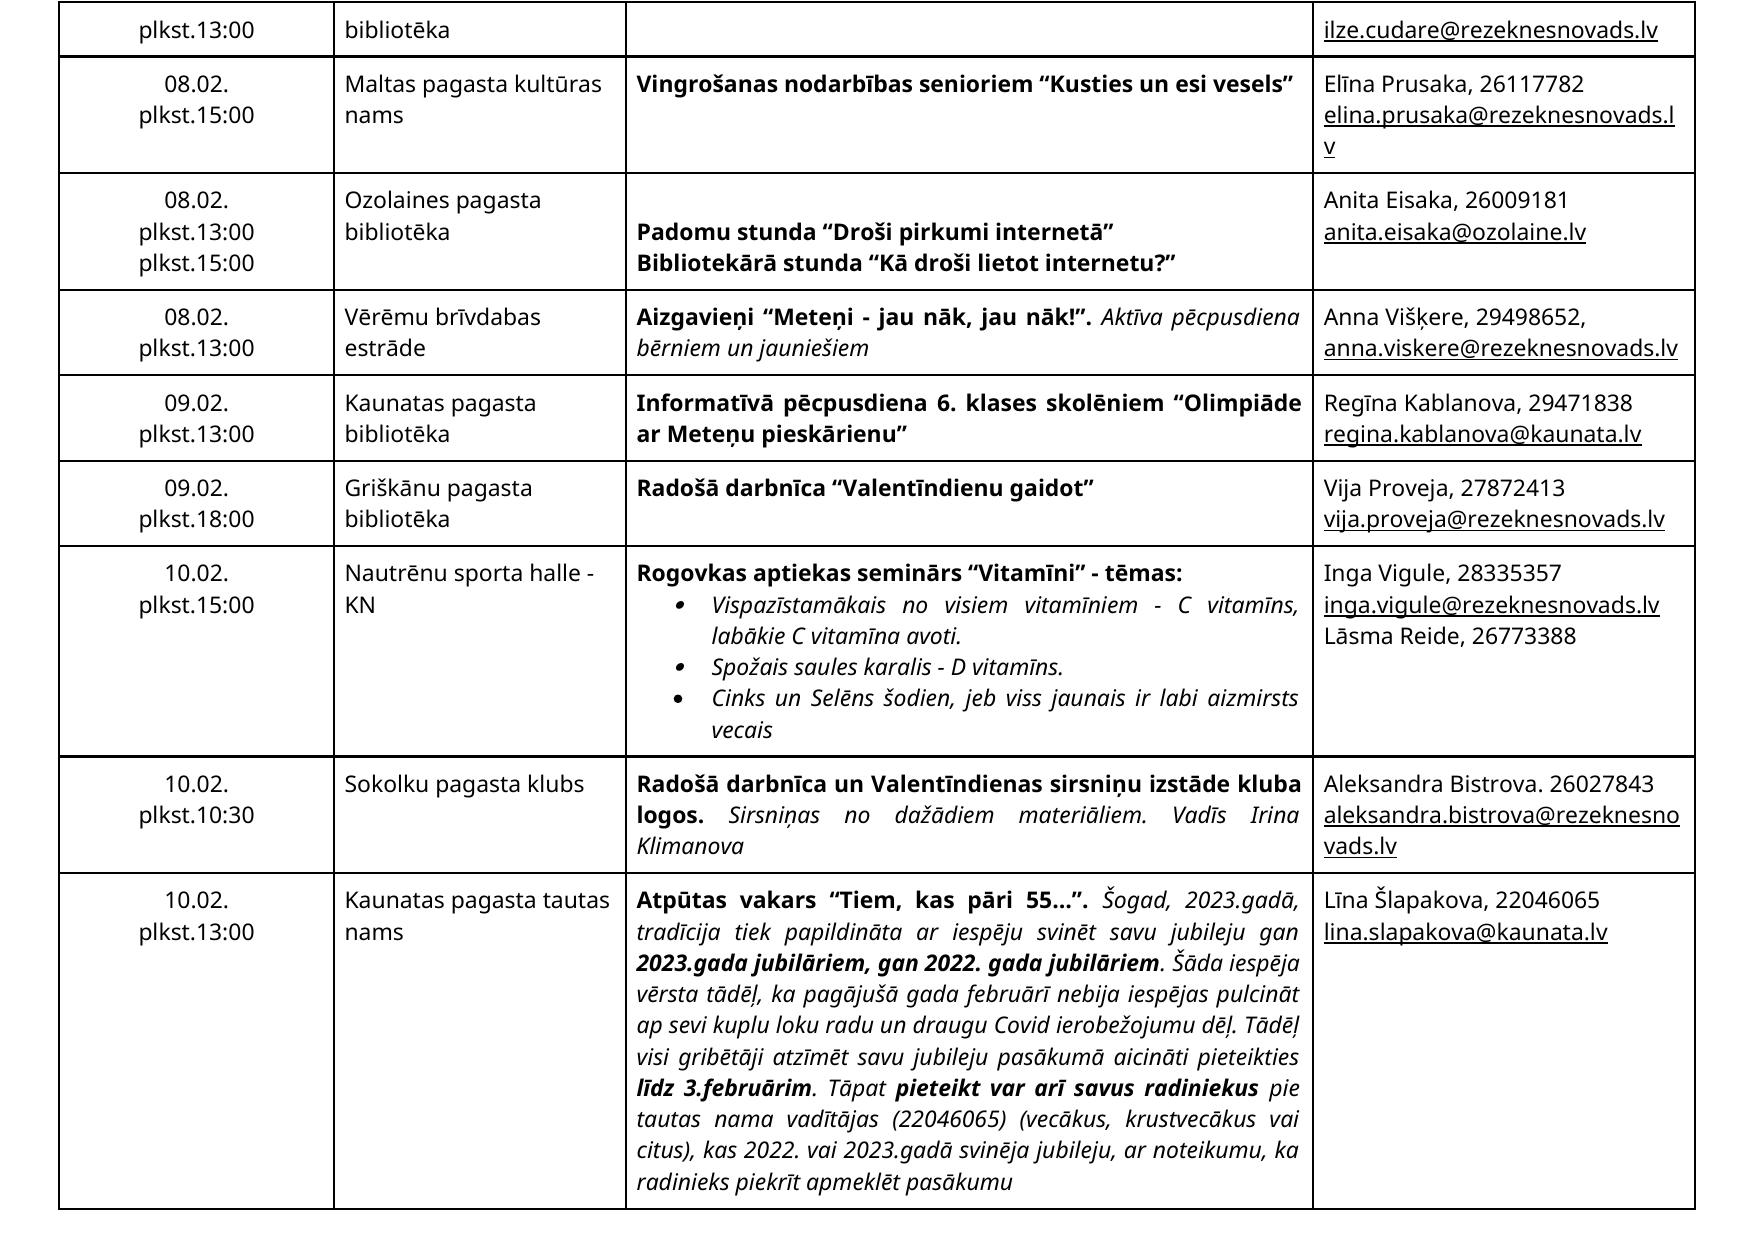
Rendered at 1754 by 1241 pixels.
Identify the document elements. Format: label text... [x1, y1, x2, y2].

table_cell Padomu stunda “Droši pirkumi internetā” Bibliotekārā stunda “Kā droši lietot internetu?” [627, 174, 1312, 289]
table_cell 10.02. plkst.15:00 [60, 547, 333, 755]
table_cell Vija Proveja, 27872413 vija.proveja@rezeknesnovads.lv [1314, 462, 1694, 545]
table_cell Radošā darbnīca “Valentīndienu gaidot” [627, 462, 1312, 545]
table_cell Vērēmu brīvdabas estrāde [335, 291, 625, 374]
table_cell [627, 3, 1312, 55]
table_cell 09.02. plkst.13:00 [60, 376, 333, 459]
table_cell Sokolku pagasta klubs [335, 758, 625, 872]
table_cell Radošā darbnīca un Valentīndienas sirsniņu izstāde kluba logos. Sirsniņas no dažādiem materiāliem. Vadīs Irina Klimanova [627, 758, 1312, 872]
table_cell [335, 3, 625, 55]
table_cell Vingrošanas nodarbības senioriem “Kusties un esi vesels” [627, 58, 1312, 172]
table_cell Anna Višķere, 29498652, anna.viskere@rezeknesnovads.lv [1314, 291, 1694, 374]
table_cell Regīna Kablanova, 29471838 regina.kablanova@kaunata.lv [1314, 376, 1694, 459]
table_cell Ozolaines pagasta bibliotēka [335, 174, 625, 289]
table_cell Nautrēnu sporta halle - KN [335, 547, 625, 755]
table_cell Informatīvā pēcpusdiena 6. klases skolēniem “Olimpiāde ar Meteņu pieskārienu” [627, 376, 1312, 459]
table_cell 10.02. plkst.10:30 [60, 758, 333, 872]
table_cell Griškānu pagasta bibliotēka [335, 462, 625, 545]
table_cell 08.02 plkst.13:00 [60, 3, 333, 55]
table_cell Atpūtas vakars “Tiem, kas pāri 55…”. Šogad, 2023.gadā, tradīcija tiek papildināta ar iespēju svinēt savu jubileju gan 2023.gada jubilāriem, gan 2022. gada jubilāriem. Šāda iespēja vērsta tādēļ, ka pagājušā gada februārī nebija iespējas pulcināt ap sevi kuplu loku radu un draugu Covid ierobežojumu dēļ. Tādēļ visi gribētāji atzīmēt savu jubileju pasākumā aicināti pieteikties līdz 3.februārim. Tāpat pieteikt var arī savus radiniekus pie tautas nama vadītājas (22046065) (vecākus, krustvecākus vai citus), kas 2022. vai 2023.gadā svinēja jubileju, ar noteikumu, ka radinieks piekrīt apmeklēt pasākumu [627, 874, 1312, 1207]
table_cell Aizgavieņi “Meteņi - jau nāk, jau nāk!”. Aktīva pēcpusdiena bērniem un jauniešiem [627, 291, 1312, 374]
table_cell 08.02. plkst.13:00 [60, 291, 333, 374]
table_cell Elīna Prusaka, 26117782 elina.prusaka@rezeknesnovads.lv [1314, 58, 1694, 172]
table_cell 08.02. plkst.15:00 [60, 58, 333, 172]
table_cell Kaunatas pagasta bibliotēka [335, 376, 625, 459]
table_cell Inga Vigule, 28335357 inga.vigule@rezeknesnovads.lv Lāsma Reide, 26773388 [1314, 547, 1694, 755]
table_cell 09.02. plkst.18:00 [60, 462, 333, 545]
table_cell 10.02. plkst.13:00 [60, 874, 333, 1207]
table_cell 08.02. plkst.13:00 plkst.15:00 [60, 174, 333, 289]
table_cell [1314, 3, 1694, 55]
table_cell Maltas pagasta kultūras nams [335, 58, 625, 172]
table_cell Aleksandra Bistrova. 26027843 aleksandra.bistrova@rezeknesnovads.lv [1314, 758, 1694, 872]
table_cell Līna Šlapakova, 22046065 lina.slapakova@kaunata.lv [1314, 874, 1694, 1207]
table_cell Anita Eisaka, 26009181 anita.eisaka@ozolaine.lv [1314, 174, 1694, 289]
table_cell Kaunatas pagasta tautas nams [335, 874, 625, 1207]
table_cell Rogovkas aptiekas seminārs “Vitamīni” - tēmas: Vispazīstamākais no visiem vitamīniem - C vitamīns, labākie C vitamīna avoti. Spožais saules karalis - D vitamīns. Cinks un Selēns šodien, jeb viss jaunais ir labi aizmirsts vecais [627, 547, 1312, 755]
